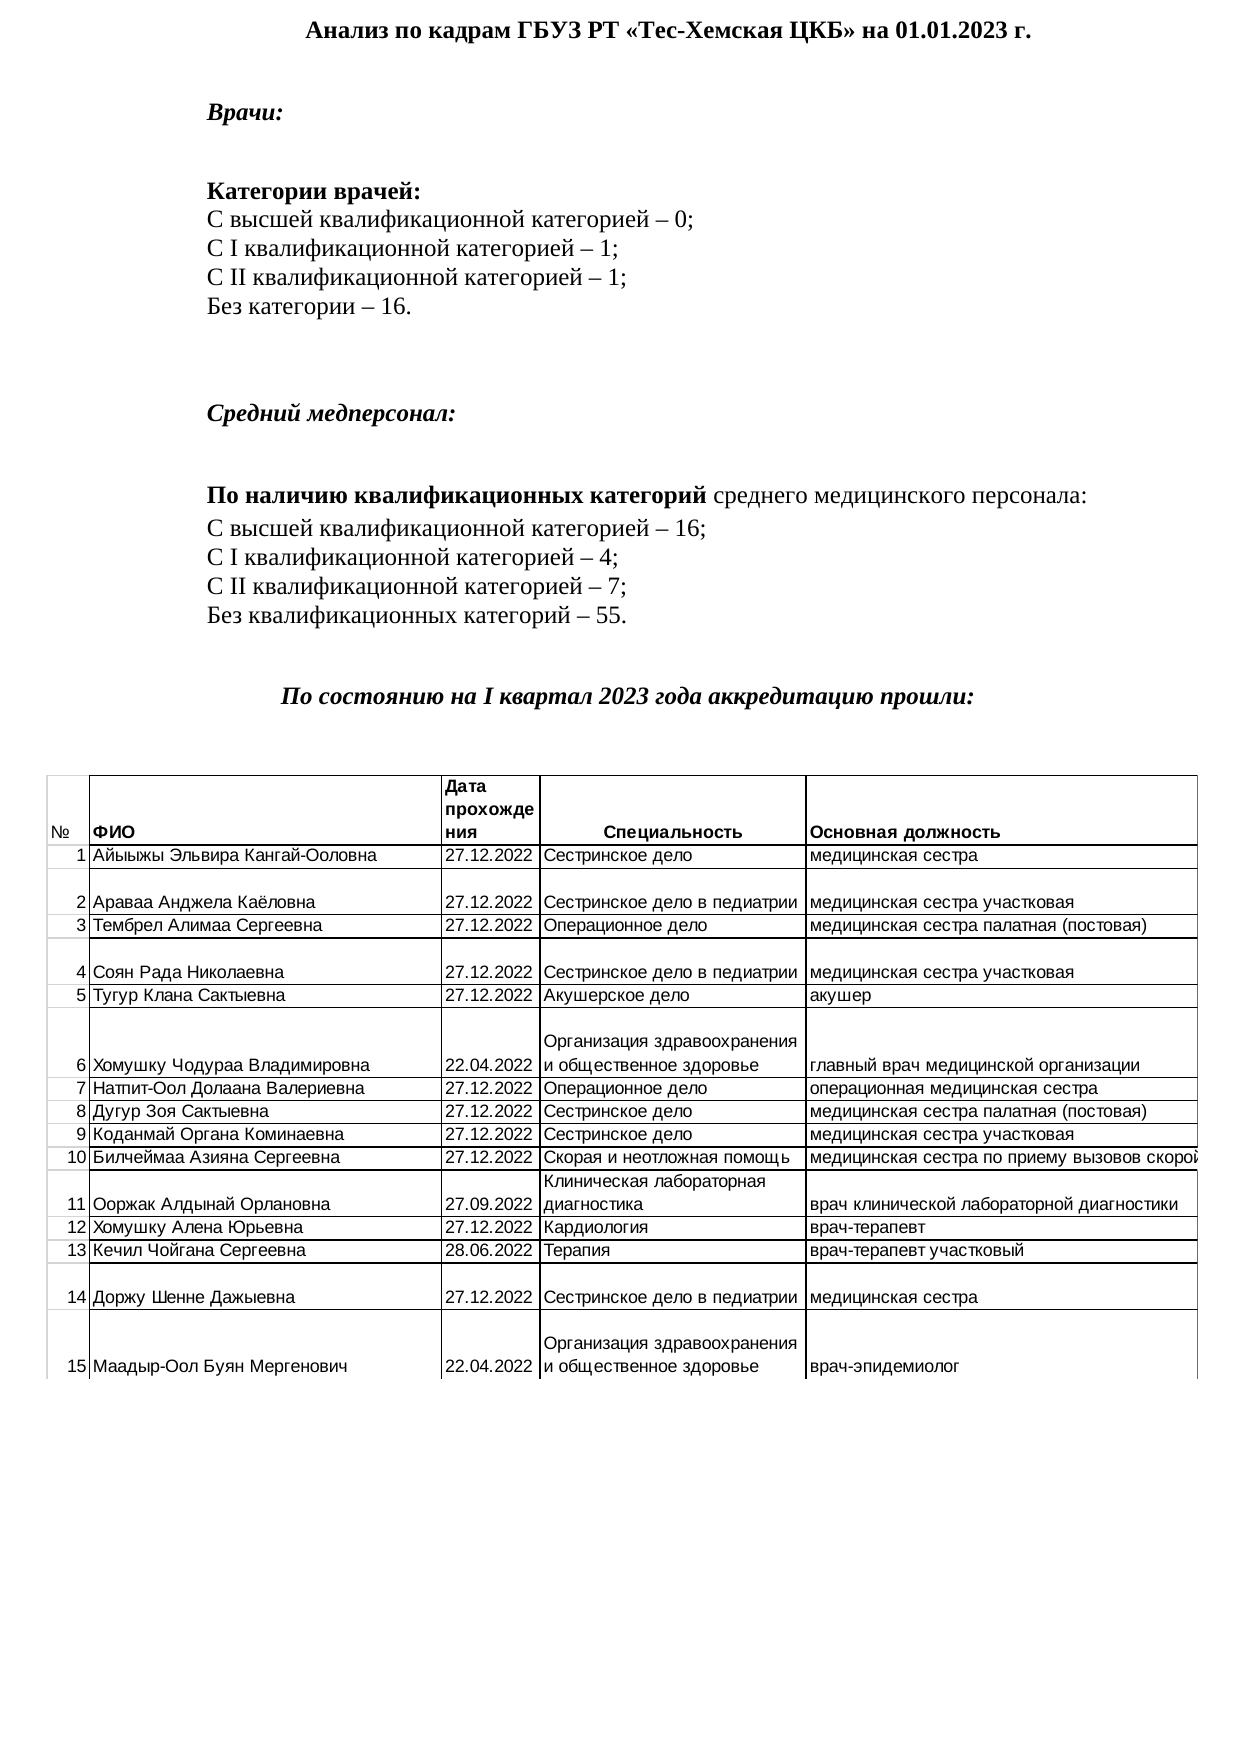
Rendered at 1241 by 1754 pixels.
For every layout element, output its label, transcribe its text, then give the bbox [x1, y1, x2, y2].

text Категории врачей: [133, 176, 1167, 204]
text С высшей квалификационной категорией – 16; [133, 513, 1167, 542]
text По состоянию на I квартал 2023 года аккредитацию прошли: [281, 681, 1167, 710]
text С высшей квалификационной категорией – 0; [133, 204, 1167, 233]
text Без квалификационных категорий – 55. [133, 600, 1167, 628]
text Врачи: [133, 97, 1167, 126]
text С II квалификационной категорией – 7; [133, 571, 1167, 600]
text С II квалификационной категорией – 1; [133, 262, 1167, 291]
text По наличию квалификационных категорий среднего медицинского персонала: [133, 480, 1167, 509]
text С I квалификационной категорией – 4; [133, 542, 1167, 571]
text Средний медперсонал: [133, 398, 1167, 427]
text Без категории – 16. [133, 291, 1167, 319]
text Анализ по кадрам ГБУЗ РТ «Тес-Хемская ЦКБ» на 01.01.2023 г. [170, 15, 1167, 43]
text С I квалификационной категорией – 1; [133, 233, 1167, 262]
